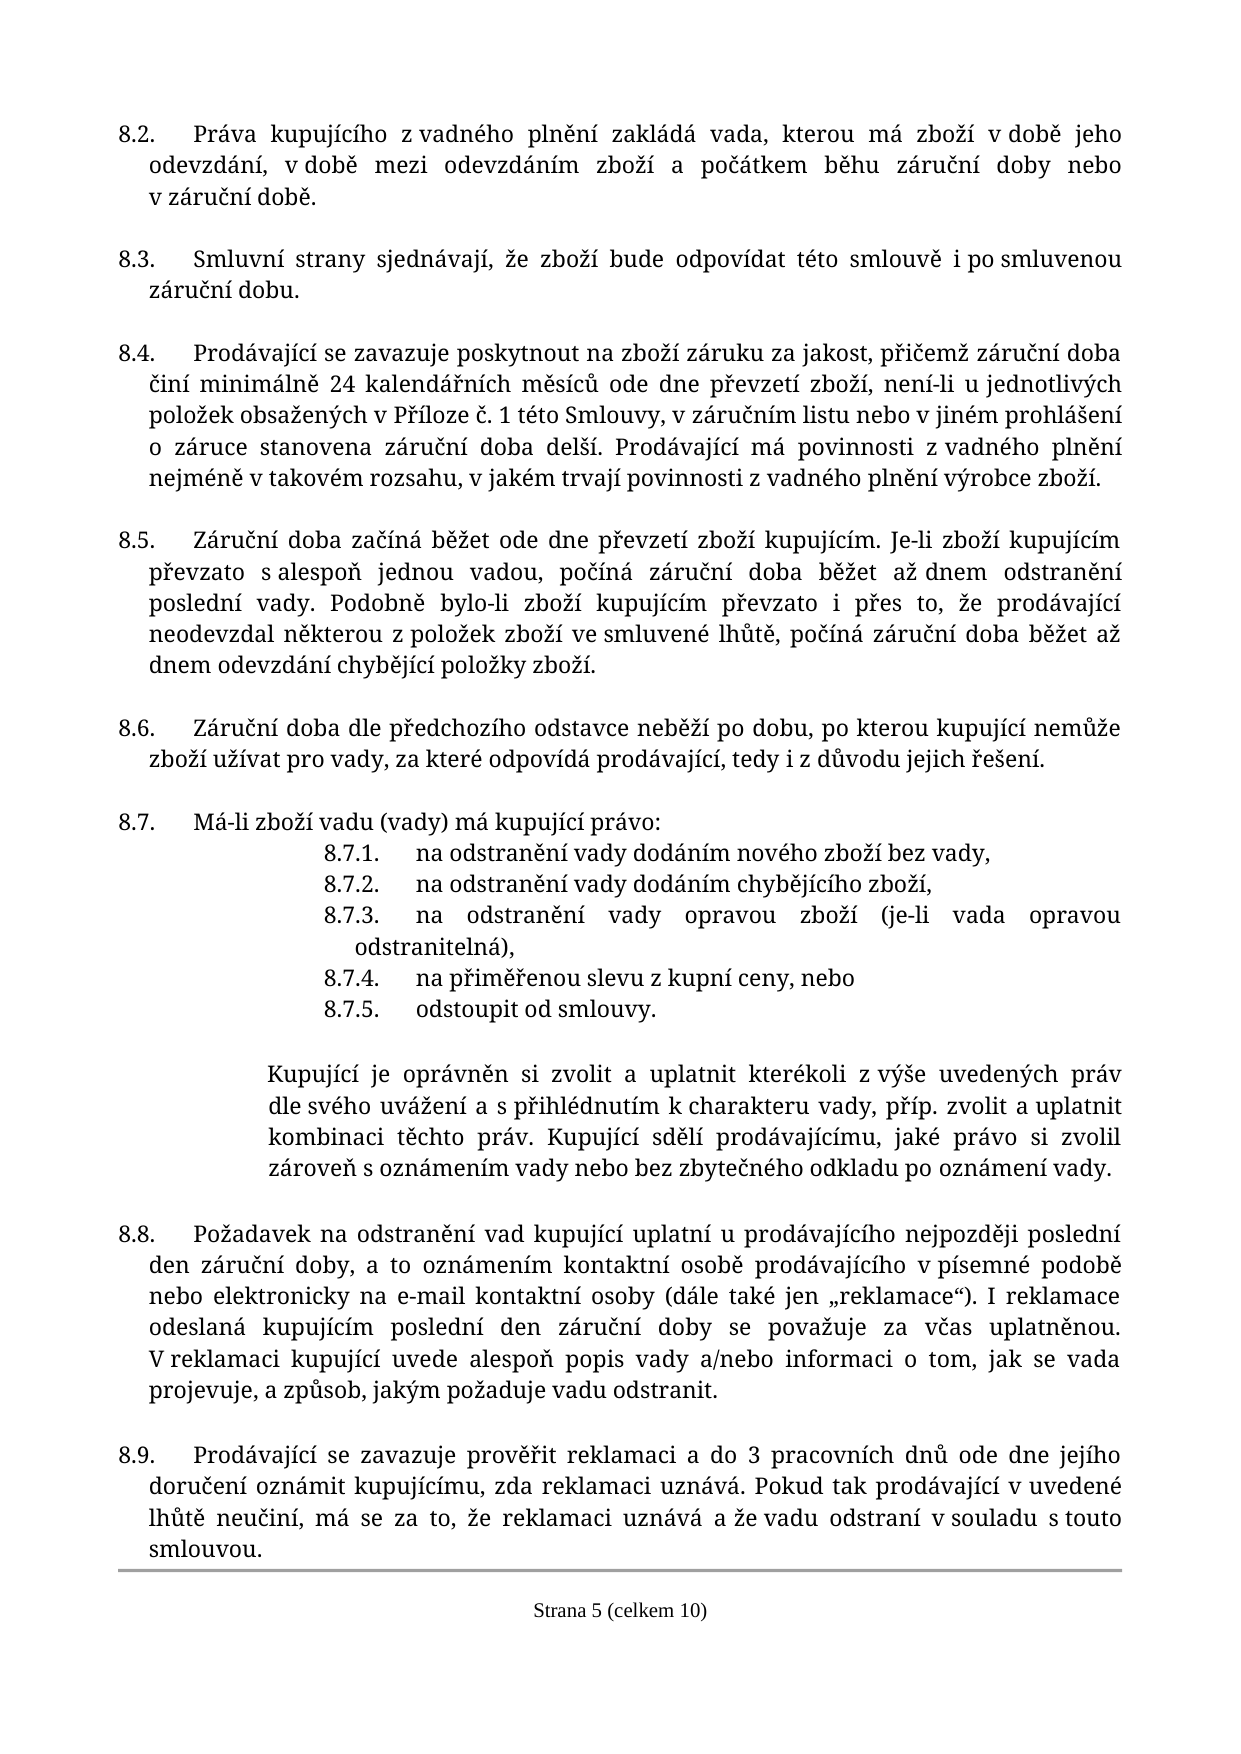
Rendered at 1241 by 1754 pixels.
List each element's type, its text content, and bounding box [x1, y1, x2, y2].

list Požadavek na odstranění vad kupující uplatní u prodávajícího nejpozději poslední den záruční doby, a to oznámením kontaktní osobě prodávajícího v písemné podobě nebo elektronicky na e-mail kontaktní osoby (dále také jen „reklamace“). I reklamace odeslaná kupujícím poslední den záruční doby se považuje za včas uplatněnou. V reklamaci kupující uvede alespoň popis vady a/nebo informaci o tom, jak se vada projevuje, a způsob, jakým požaduje vadu odstranit. [118, 1217, 1122, 1405]
list Smluvní strany sjednávají, že zboží bude odpovídat této smlouvě i po smluvenou záruční dobu. [118, 243, 1122, 306]
list na přiměřenou slevu z kupní ceny, nebo [324, 962, 1122, 993]
list na odstranění vady opravou zboží (je-li vada opravou odstranitelná), [324, 899, 1122, 962]
list na odstranění vady dodáním nového zboží bez vady, [324, 837, 1122, 868]
list Záruční doba dle předchozího odstavce neběží po dobu, po kterou kupující nemůže zboží užívat pro vady, za které odpovídá prodávající, tedy i z důvodu jejich řešení. [118, 712, 1122, 774]
list odstoupit od smlouvy. [324, 993, 1122, 1024]
list Záruční doba začíná běžet ode dne převzetí zboží kupujícím. Je-li zboží kupujícím převzato s alespoň jednou vadou, počíná záruční doba běžet až dnem odstranění poslední vady. Podobně bylo-li zboží kupujícím převzato i přes to, že prodávající neodevzdal některou z položek zboží ve smluvené lhůtě, počíná záruční doba běžet až dnem odevzdání chybějící položky zboží. [118, 524, 1122, 681]
list Prodávající se zavazuje poskytnout na zboží záruku za jakost, přičemž záruční doba činí minimálně 24 kalendářních měsíců ode dne převzetí zboží, není-li u jednotlivých položek obsažených v Příloze č. 1 této Smlouvy, v záručním listu nebo v jiném prohlášení o záruce stanovena záruční doba delší. Prodávající má povinnosti z vadného plnění nejméně v takovém rozsahu, v jakém trvají povinnosti z vadného plnění výrobce zboží. [118, 337, 1122, 493]
list Má-li zboží vadu (vady) má kupující právo: [118, 806, 1122, 837]
list Prodávající se zavazuje prověřit reklamaci a do 3 pracovních dnů ode dne jejího doručení oznámit kupujícímu, zda reklamaci uznává. Pokud tak prodávající v uvedené lhůtě neučiní, má se za to, že reklamaci uznává a že vadu odstraní v souladu s touto smlouvou. [118, 1439, 1122, 1564]
list na odstranění vady dodáním chybějícího zboží, [324, 868, 1122, 899]
list Práva kupujícího z vadného plnění zakládá vada, kterou má zboží v době jeho odevzdání, v době mezi odevzdáním zboží a počátkem běhu záruční doby nebo v záruční době. [118, 118, 1122, 212]
text Kupující je oprávněn si zvolit a uplatnit kterékoli z výše uvedených práv dle svého uvážení a s přihlédnutím k charakteru vady, příp. zvolit a uplatnit kombinaci těchto práv. Kupující sdělí prodávajícímu, jaké právo si zvolil zároveň s oznámením vady nebo bez zbytečného odkladu po oznámení vady. [267, 1058, 1122, 1183]
